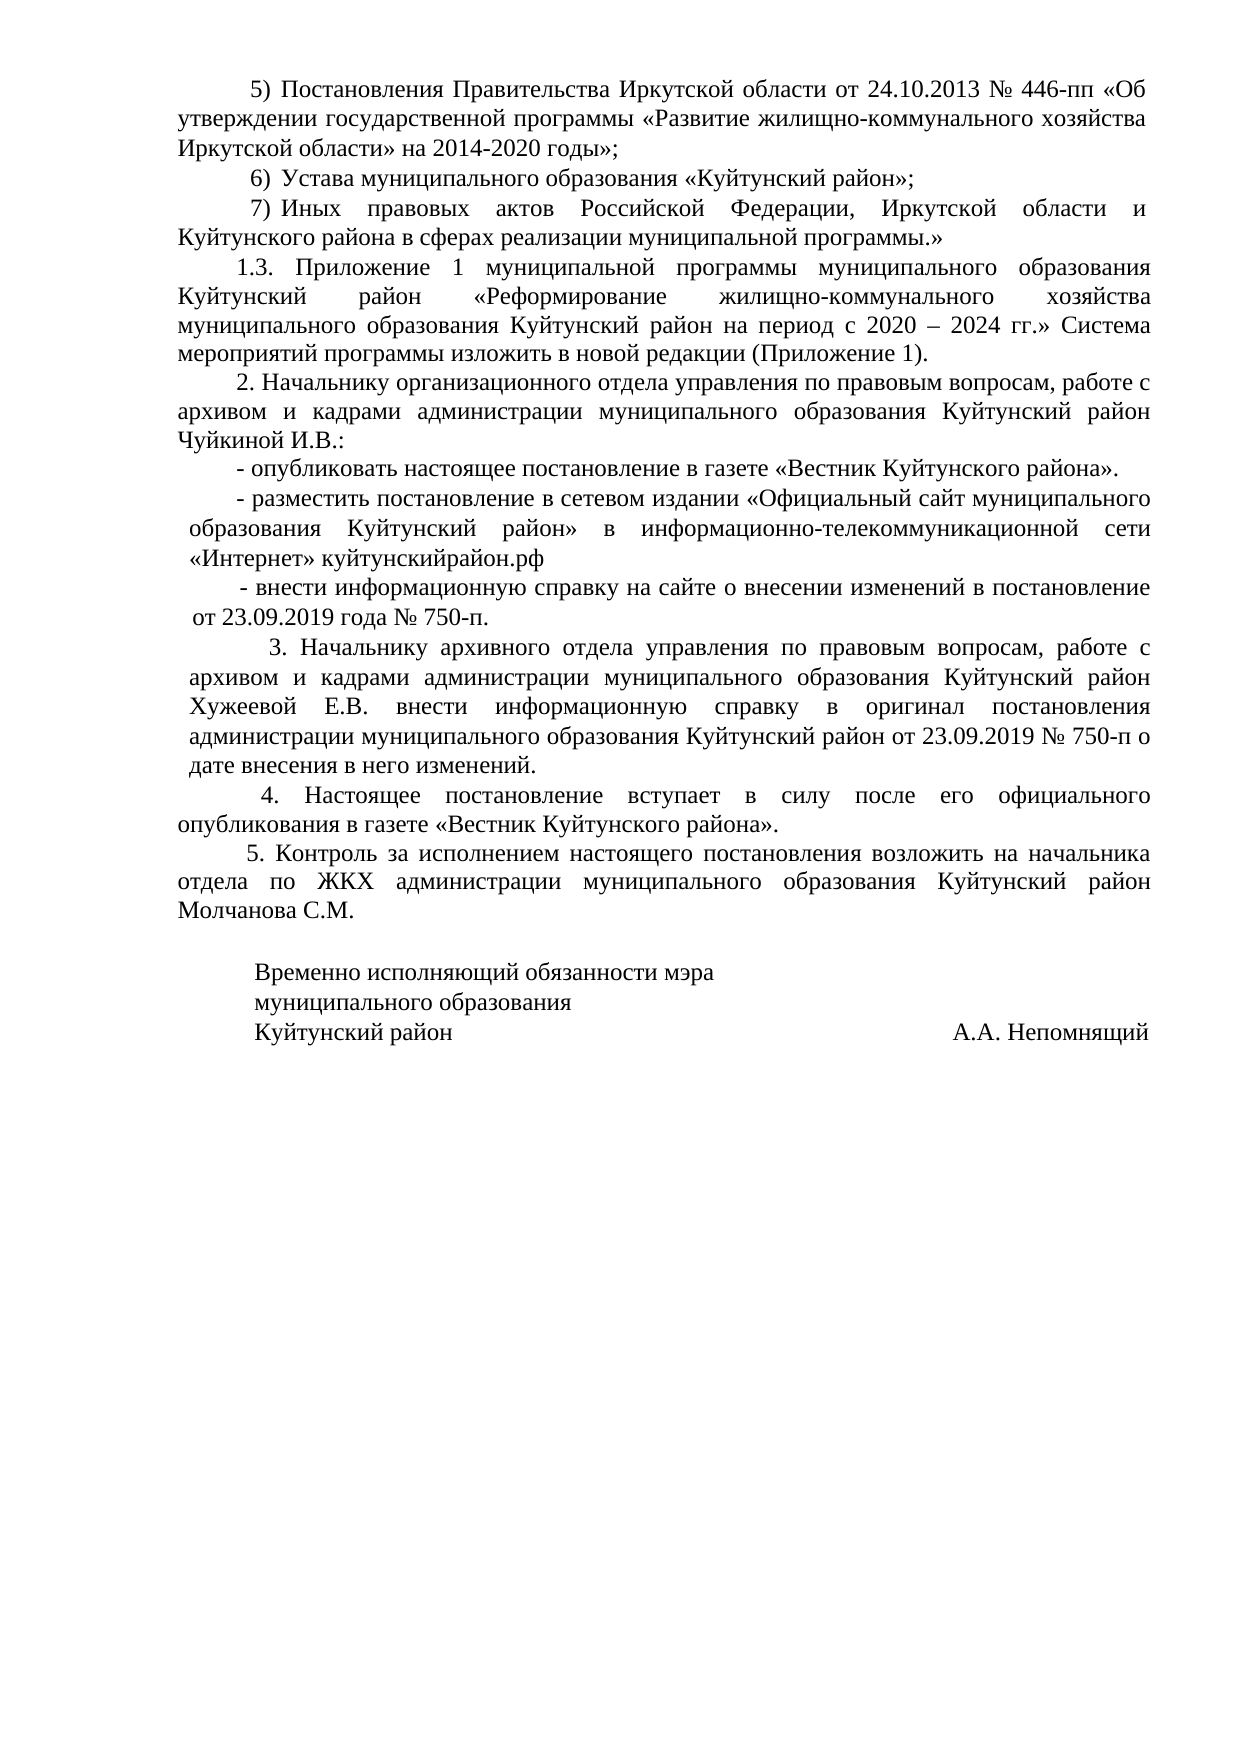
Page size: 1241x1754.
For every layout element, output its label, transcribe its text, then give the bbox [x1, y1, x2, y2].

text - внести информационную справку на сайте о внесении изменений в постановление от 23.09.2019 года № 750-п. [192, 572, 1152, 631]
text муниципального образования [181, 987, 1152, 1016]
text 2. Начальнику организационного отдела управления по правовым вопросам, работе с архивом и кадрами администрации муниципального образования Куйтунский район Чуйкиной И.В.: [177, 367, 1152, 453]
list Постановления Правительства Иркутской области от 24.10.2013 № 446-пп «Об утверждении государственной программы «Развитие жилищно-коммунального хозяйства Иркутской области» на 2014-2020 годы»; [177, 74, 1147, 162]
text 4. Настоящее постановление вступает в силу после его официального опубликования в газете «Вестник Куйтунского района». [177, 780, 1152, 838]
text - разместить постановление в сетевом издании «Официальный сайт муниципального образования Куйтунский район» в информационно-телекоммуникационной сети «Интернет» куйтунскийрайон.рф [189, 483, 1152, 571]
text 1.3. Приложение 1 муниципальной программы муниципального образования Куйтунский район «Реформирование жилищно-коммунального хозяйства муниципального образования Куйтунский район на период с 2020 – 2024 гг.» Система мероприятий программы изложить в новой редакции (Приложение 1). [177, 252, 1152, 367]
text Куйтунский район А.А. Непомнящий [181, 1017, 1152, 1046]
list Иных правовых актов Российской Федерации, Иркутской области и Куйтунского района в сферах реализации муниципальной программы.» [177, 193, 1147, 251]
text - опубликовать настоящее постановление в газете «Вестник Куйтунского района». [189, 453, 1152, 482]
list Устава муниципального образования «Куйтунский район»; [177, 163, 1147, 192]
text 3. Начальнику архивного отдела управления по правовым вопросам, работе с архивом и кадрами администрации муниципального образования Куйтунский район Хужеевой Е.В. внести информационную справку в оригинал постановления администрации муниципального образования Куйтунский район от 23.09.2019 № 750-п о дате внесения в него изменений. [189, 632, 1152, 779]
text Временно исполняющий обязанности мэра [181, 957, 1152, 986]
text 5. Контроль за исполнением настоящего постановления возложить на начальника отдела по ЖКХ администрации муниципального образования Куйтунский район Молчанова С.М. [177, 838, 1152, 924]
